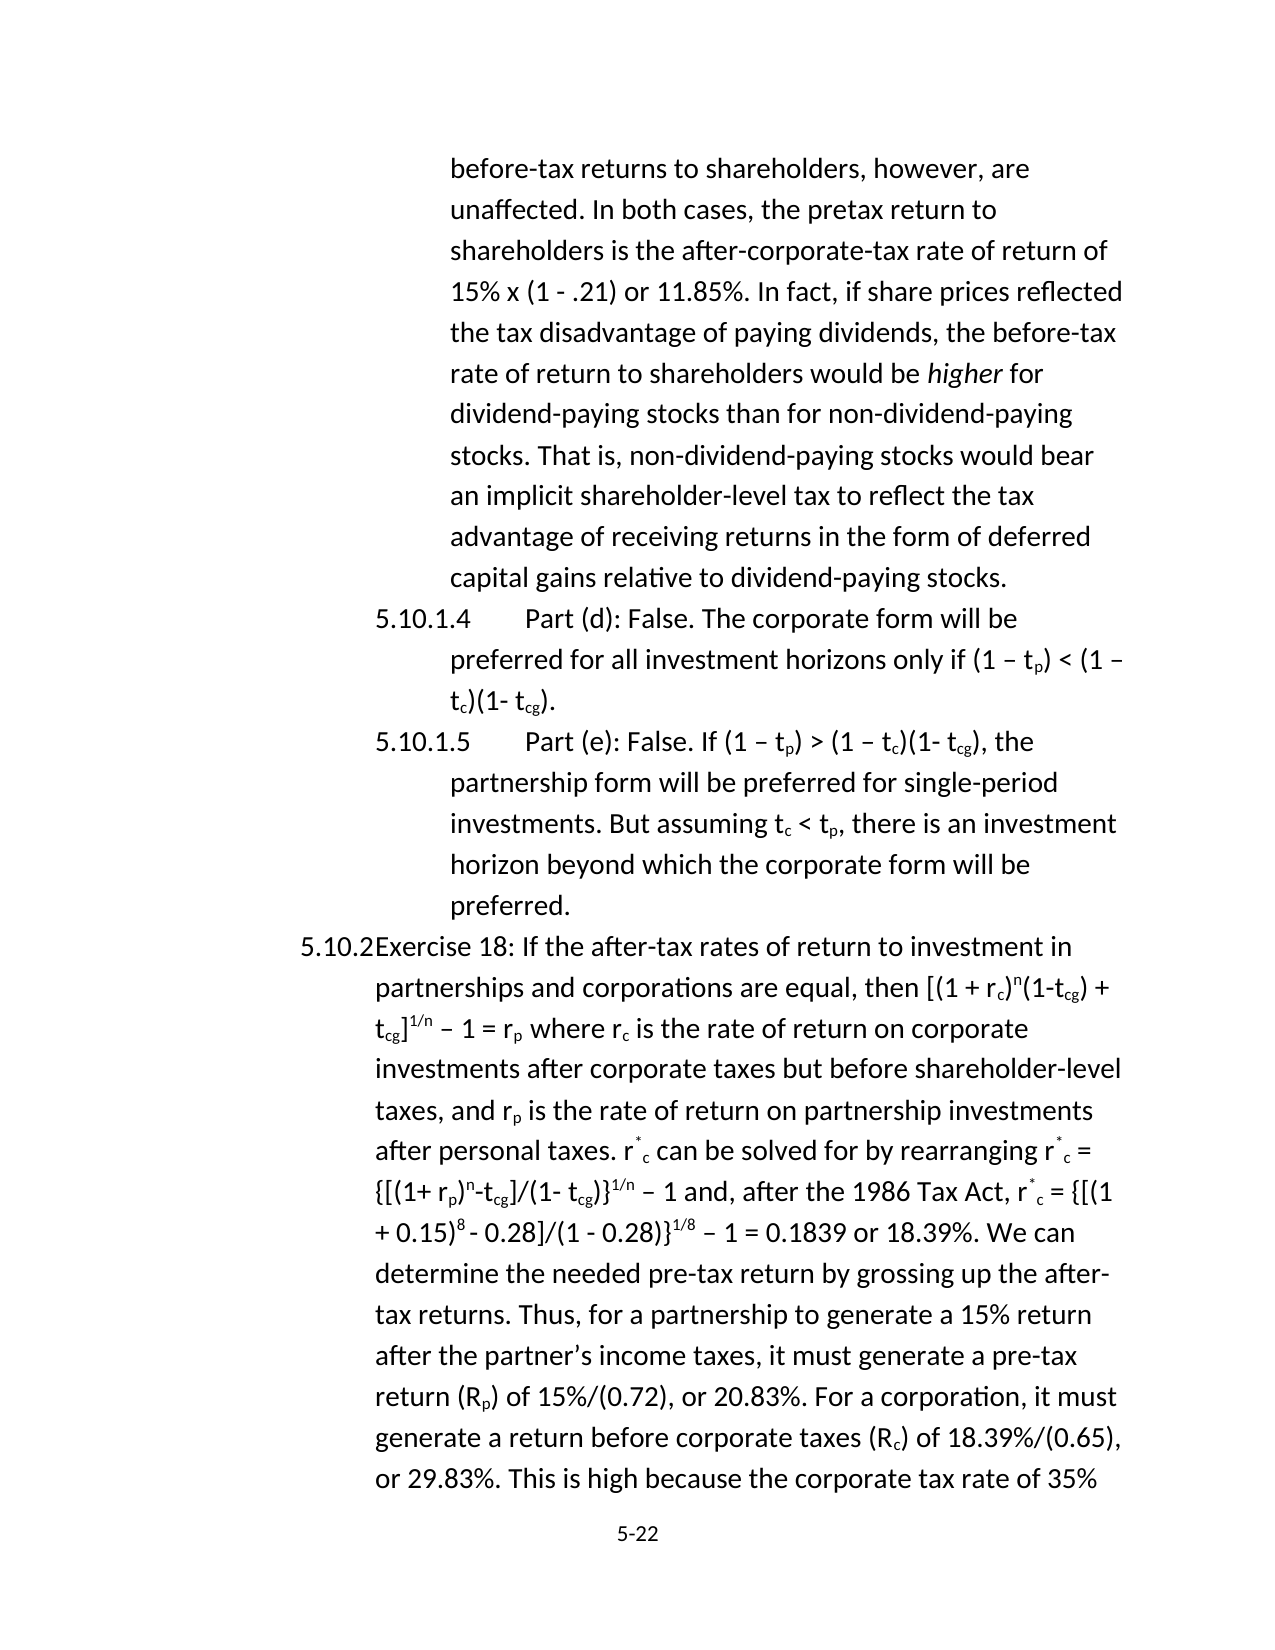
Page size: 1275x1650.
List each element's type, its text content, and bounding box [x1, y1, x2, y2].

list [300, 928, 1125, 1496]
list Part (d): False. The corporate form will be preferred for all investment horizons only if (1 – tp) < (1 – tc)(1- tcg). [375, 600, 1125, 718]
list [375, 150, 1125, 595]
list Part (e): False. If (1 – tp) > (1 – tc)(1- tcg), the partnership form will be preferred for single-period investments. But assuming tc < tp, there is an investment horizon beyond which the corporate form will be preferred. [375, 723, 1125, 922]
